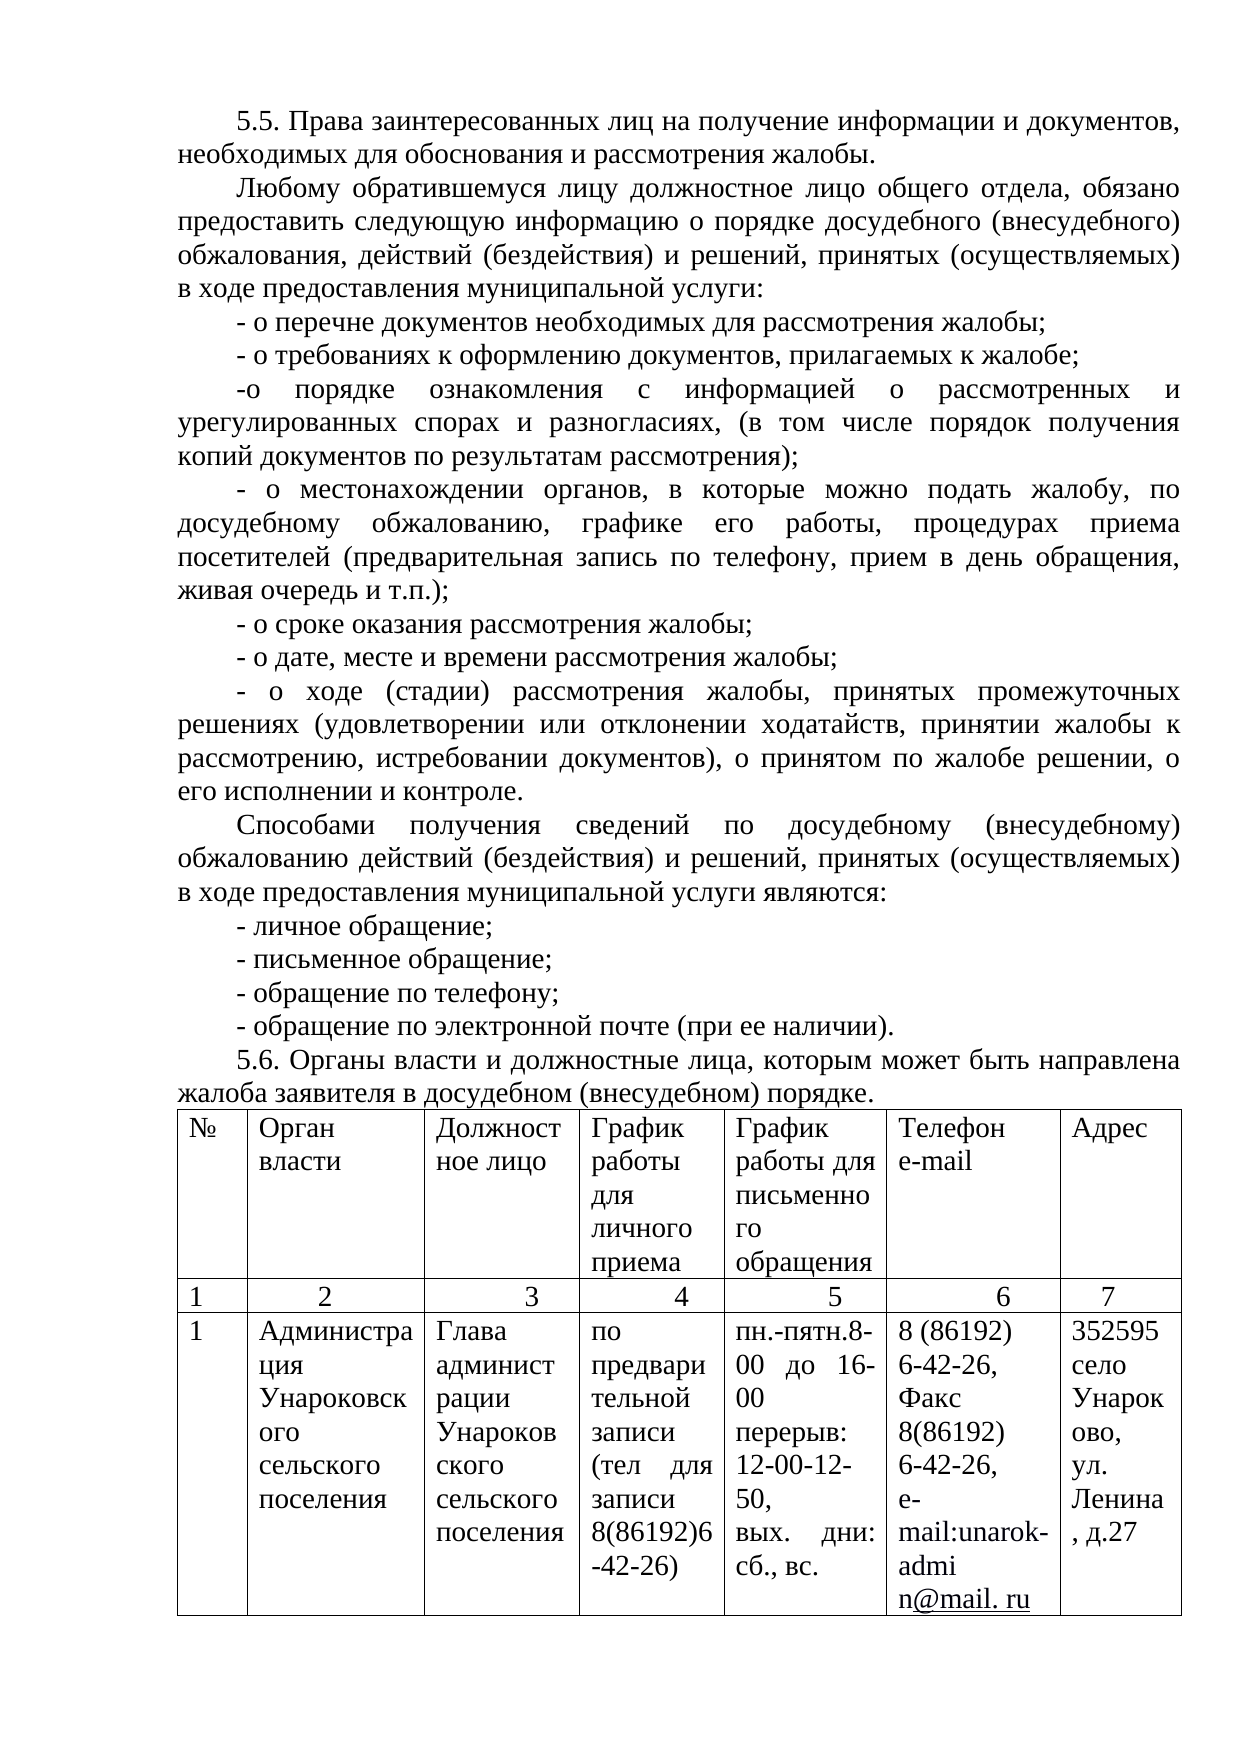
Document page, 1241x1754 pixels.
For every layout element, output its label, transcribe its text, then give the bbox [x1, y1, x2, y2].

text -о порядке ознакомления с информацией о рассмотренных и урегулированных спорах и разногласиях, (в том числе порядок получения копий документов по результатам рассмотрения); [177, 371, 1181, 472]
table_cell 8 (86192) 6-42-26, Факс 8(86192) 6-42-26, e-mail:unarok-admin@mail. ru [887, 1313, 1060, 1615]
text - о требованиях к оформлению документов, прилагаемых к жалобе; [177, 337, 1181, 371]
table_header Телефон e-mail [887, 1110, 1060, 1278]
table_cell 7 [1061, 1279, 1181, 1312]
text - о дате, месте и времени рассмотрения жалобы; [177, 639, 1181, 673]
table_cell 4 [580, 1279, 724, 1312]
table_header Орган власти [248, 1110, 424, 1278]
table_cell 1 [178, 1279, 247, 1312]
table_cell по предварительной записи (тел для записи 8(86192)6-42-26) [580, 1313, 724, 1615]
text - о ходе (стадии) рассмотрения жалобы, принятых промежуточных решениях (удовлетворении или отклонении ходатайств, принятии жалобы к рассмотрению, истребовании документов), о принятом по жалобе решении, о его исполнении и контроле. [177, 673, 1181, 807]
table_header № [178, 1110, 247, 1278]
text - обращение по телефону; [177, 975, 1181, 1008]
table_cell 3 [425, 1279, 579, 1312]
text 5.6. Органы власти и должностные лица, которым может быть направлена жалоба заявителя в досудебном (внесудебном) порядке. [177, 1042, 1181, 1109]
text - личное обращение; [177, 908, 1181, 941]
text - о сроке оказания рассмотрения жалобы; [177, 606, 1181, 639]
text - обращение по электронной почте (при ее наличии). [177, 1008, 1181, 1042]
text - о перечне документов необходимых для рассмотрения жалобы; [177, 304, 1181, 337]
table_cell Администрация Унароковского сельского поселения [248, 1313, 424, 1615]
table_cell 6 [887, 1279, 1060, 1312]
table_header График работы для письменного обращения [725, 1110, 886, 1278]
text Способами получения сведений по досудебному (внесудебному) обжалованию действий (бездействия) и решений, принятых (осуществляемых) в ходе предоставления муниципальной услуги являются: [177, 807, 1181, 908]
table_header График работы для личного приема [580, 1110, 724, 1278]
text - о местонахождении органов, в которые можно подать жалобу, по досудебному обжалованию, графике его работы, процедурах приема посетителей (предварительная запись по телефону, прием в день обращения, живая очередь и т.п.); [177, 472, 1181, 606]
table_cell 352595 село Унароково, ул. Ленина, д.27 [1061, 1313, 1181, 1615]
text Любому обратившемуся лицу должностное лицо общего отдела, обязано предоставить следующую информацию о порядке досудебного (внесудебного) обжалования, действий (бездействия) и решений, принятых (осуществляемых) в ходе предоставления муниципальной услуги: [177, 170, 1181, 304]
table_cell пн.-пятн.8-00 до 16-00 перерыв: 12-00-12-50, вых. дни: сб., вс. [725, 1313, 886, 1615]
table_cell 5 [725, 1279, 886, 1312]
table_cell 2 [248, 1279, 424, 1312]
table_cell 1 [178, 1313, 247, 1615]
text - письменное обращение; [177, 941, 1181, 975]
table_header Адрес [1061, 1110, 1181, 1278]
table_cell Глава администрации Унароковского сельского поселения [425, 1313, 579, 1615]
text 5.5. Права заинтересованных лиц на получение информации и документов, необходимых для обоснования и рассмотрения жалобы. [177, 103, 1181, 170]
table_header Должностное лицо [425, 1110, 579, 1278]
